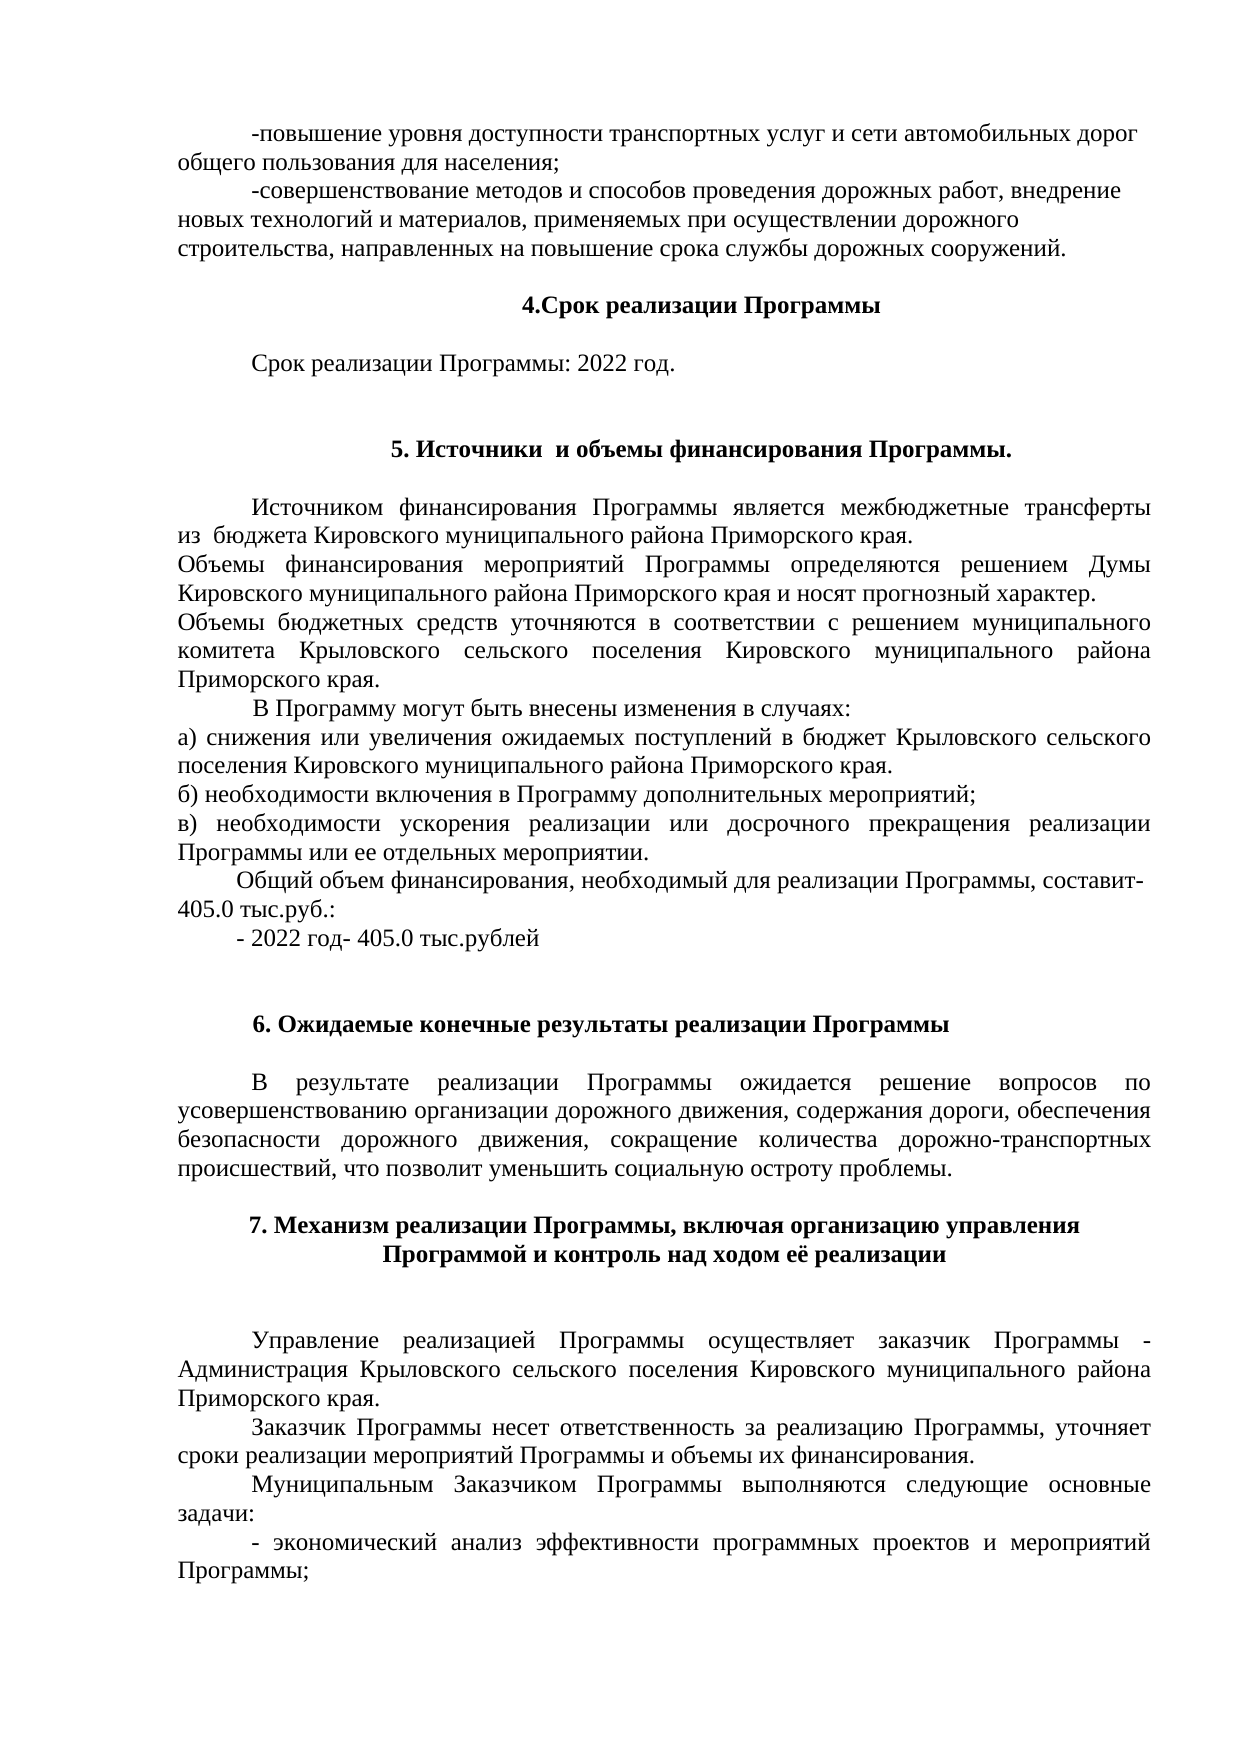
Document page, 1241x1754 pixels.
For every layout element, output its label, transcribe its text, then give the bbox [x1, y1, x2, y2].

text Заказчик Программы несет ответственность за реализацию Программы, уточняет сроки реализации мероприятий Программы и объемы их финансирования. [177, 1412, 1152, 1469]
text - экономический анализ эффективности программных проектов и мероприятий Программы; [177, 1527, 1152, 1584]
text -совершенствование методов и способов проведения дорожных работ, внедрение новых технологий и материалов, применяемых при осуществлении дорожного строительства, направленных на повышение срока службы дорожных сооружений. [177, 176, 1152, 262]
text 6. Ожидаемые конечные результаты реализации Программы [177, 1009, 1152, 1038]
text Объемы финансирования мероприятий Программы определяются решением Думы Кировского муниципального района Приморского края и носят прогнозный характер. [177, 549, 1152, 607]
text Срок реализации Программы: 2022 год. [177, 348, 1152, 377]
text а) снижения или увеличения ожидаемых поступлений в бюджет Крыловского сельского поселения Кировского муниципального района Приморского края. [177, 722, 1152, 779]
text Управление реализацией Программы осуществляет заказчик Программы - Администрация Крыловского сельского поселения Кировского муниципального района Приморского края. [177, 1326, 1152, 1412]
text в) необходимости ускорения реализации или досрочного прекращения реализации Программы или ее отдельных мероприятии. [177, 808, 1152, 866]
text Источником финансирования Программы является межбюджетные трансферты из бюджета Кировского муниципального района Приморского края. [177, 492, 1152, 549]
text Общий объем финансирования, необходимый для реализации Программы, составит- 405.0 тыс.руб.: [177, 866, 1152, 923]
text 5. Источники и объемы финансирования Программы. [177, 434, 1152, 463]
text 4.Срок реализации Программы [177, 291, 1152, 319]
text В Программу могут быть внесены изменения в случаях: [177, 693, 1152, 722]
text б) необходимости включения в Программу дополнительных мероприятий; [177, 779, 1152, 808]
text - 2022 год- 405.0 тыс.рублей [177, 923, 1152, 952]
text 7. Механизм реализации Программы, включая организацию управления Программой и контроль над ходом её реализации [177, 1211, 1152, 1268]
text Объемы бюджетных средств уточняются в соответствии с решением муниципального комитета Крыловского сельского поселения Кировского муниципального района Приморского края. [177, 607, 1152, 693]
text В результате реализации Программы ожидается решение вопросов по усовершенствованию организации дорожного движения, содержания дороги, обеспечения безопасности дорожного движения, сокращение количества дорожно-транспортных происшествий, что позволит уменьшить социальную остроту проблемы. [177, 1067, 1152, 1182]
text -повышение уровня доступности транспортных услуг и сети автомобильных дорог общего пользования для населения; [177, 118, 1152, 176]
text Муниципальным Заказчиком Программы выполняются следующие основные задачи: [177, 1469, 1152, 1527]
